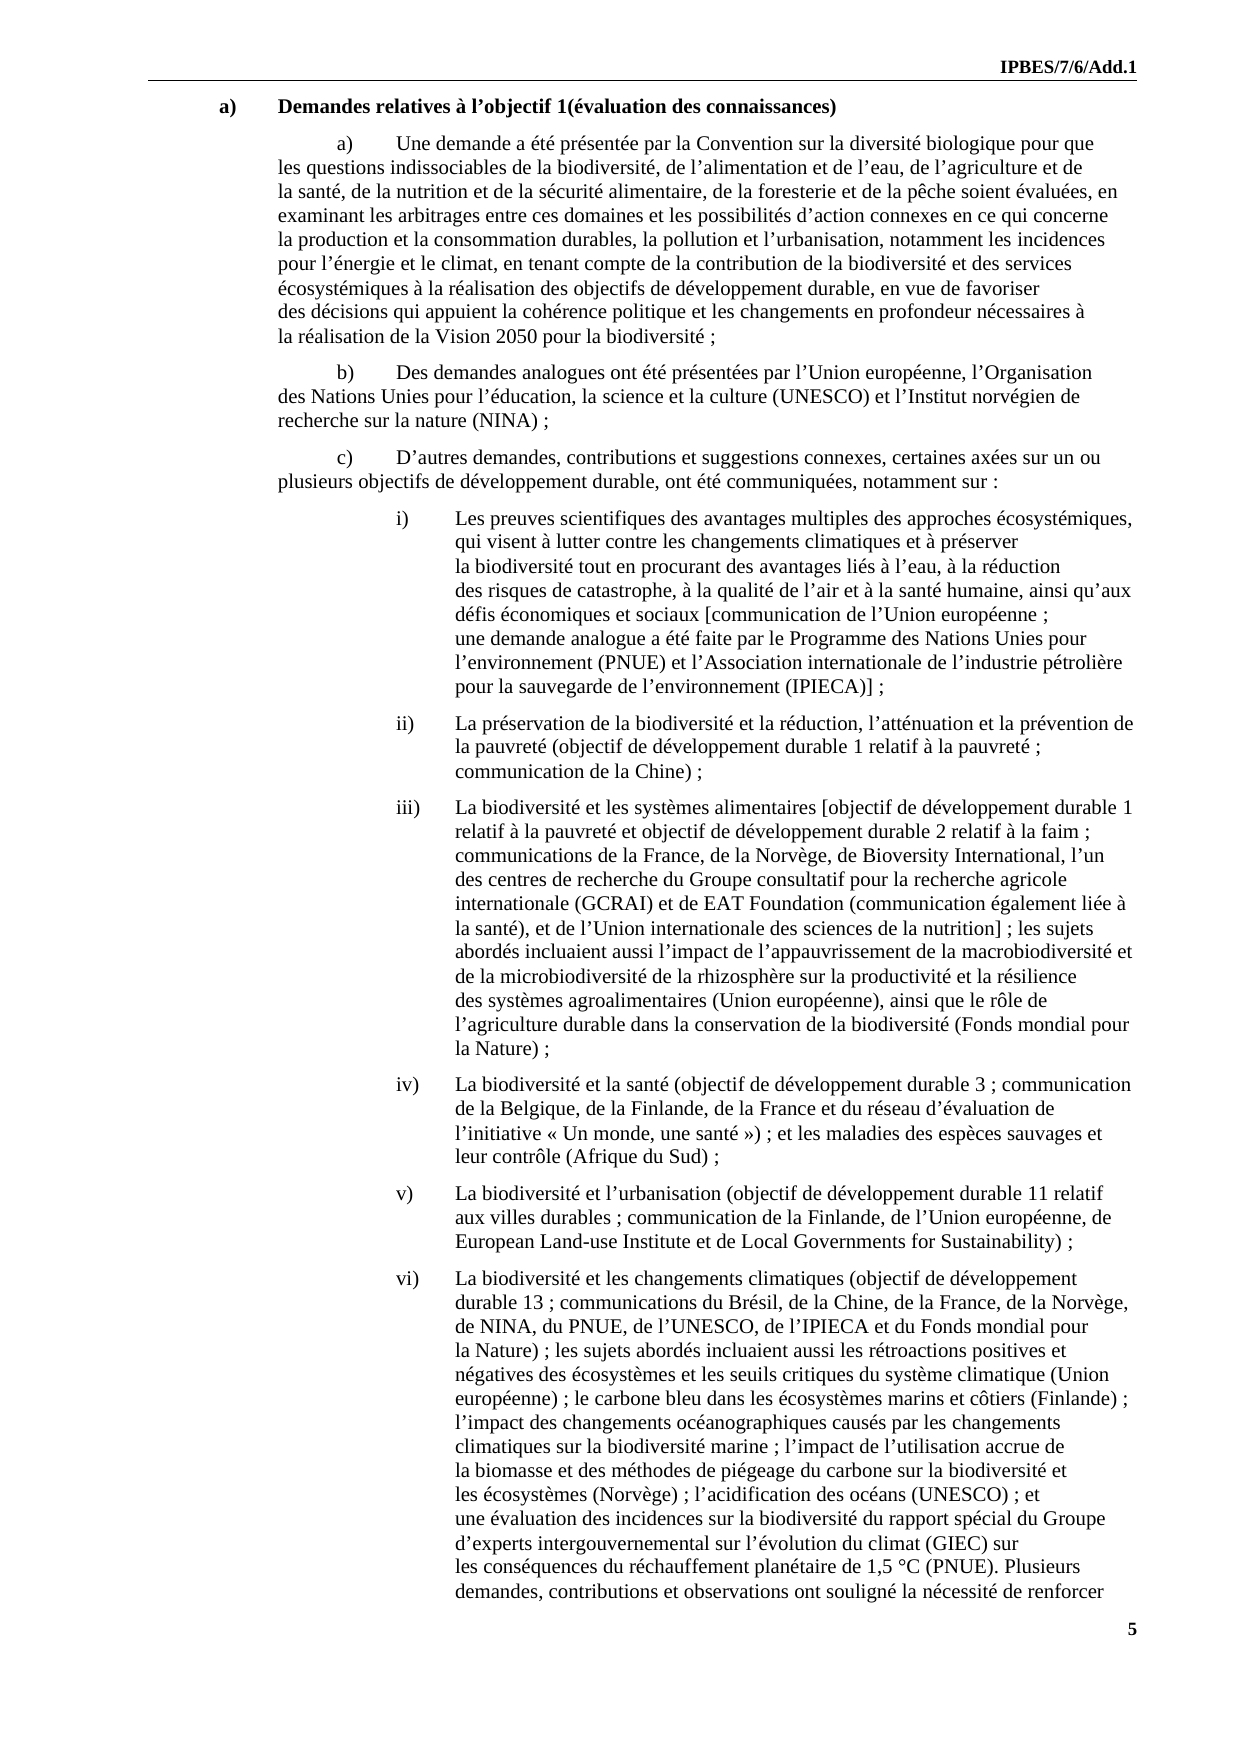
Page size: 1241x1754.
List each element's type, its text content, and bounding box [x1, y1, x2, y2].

list Des demandes analogues ont été présentées par l’Union européenne, l’Organisation des Nations Unies pour l’éducation, la science et la culture (UNESCO) et l’Institut norvégien de recherche sur la nature (NINA) ; [278, 360, 1137, 432]
list Une demande a été présentée par la Convention sur la diversité biologique pour que les questions indissociables de la biodiversité, de l’alimentation et de l’eau, de l’agriculture et de la santé, de la nutrition et de la sécurité alimentaire, de la foresterie et de la pêche soient évaluées, en examinant les arbitrages entre ces domaines et les possibilités d’action connexes en ce qui concerne la production et la consommation durables, la pollution et l’urbanisation, notamment les incidences pour l’énergie et le climat, en tenant compte de la contribution de la biodiversité et des services écosystémiques à la réalisation des objectifs de développement durable, en vue de favoriser des décisions qui appuient la cohérence politique et les changements en profondeur nécessaires à la réalisation de la Vision 2050 pour la biodiversité ; [278, 131, 1137, 348]
list La biodiversité et la santé (objectif de développement durable 3 ; communication de la Belgique, de la Finlande, de la France et du réseau d’évaluation de l’initiative « Un monde, une santé ») ; et les maladies des espèces sauvages et leur contrôle (Afrique du Sud) ; [396, 1072, 1137, 1168]
list D’autres demandes, contributions et suggestions connexes, certaines axées sur un ou plusieurs objectifs de développement durable, ont été communiquées, notamment sur : [278, 445, 1137, 493]
list Les preuves scientifiques des avantages multiples des approches écosystémiques, qui visent à lutter contre les changements climatiques et à préserver la biodiversité tout en procurant des avantages liés à l’eau, à la réduction des risques de catastrophe, à la qualité de l’air et à la santé humaine, ainsi qu’aux défis économiques et sociaux [communication de l’Union européenne ; une demande analogue a été faite par le Programme des Nations Unies pour l’environnement (PNUE) et l’Association internationale de l’industrie pétrolière pour la sauvegarde de l’environnement (IPIECA)] ; [396, 505, 1137, 698]
list La biodiversité et les systèmes alimentaires [objectif de développement durable 1 relatif à la pauvreté et objectif de développement durable 2 relatif à la faim ; communications de la France, de la Norvège, de Bioversity International, l’un des centres de recherche du Groupe consultatif pour la recherche agricole internationale (GCRAI) et de EAT Foundation (communication également liée à la santé), et de l’Union internationale des sciences de la nutrition] ; les sujets abordés incluaient aussi l’impact de l’appauvrissement de la macrobiodiversité et de la microbiodiversité de la rhizosphère sur la productivité et la résilience des systèmes agroalimentaires (Union européenne), ainsi que le rôle de l’agriculture durable dans la conservation de la biodiversité (Fonds mondial pour la Nature) ; [396, 795, 1137, 1060]
list La préservation de la biodiversité et la réduction, l’atténuation et la prévention de la pauvreté (objectif de développement durable 1 relatif à la pauvreté ; communication de la Chine) ; [396, 710, 1137, 783]
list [396, 1266, 1137, 1603]
text a) Demandes relatives à l’objectif 1(évaluation des connaissances) [148, 94, 1107, 118]
list La biodiversité et l’urbanisation (objectif de développement durable 11 relatif aux villes durables ; communication de la Finlande, de l’Union européenne, de European Land-use Institute et de Local Governments for Sustainability) ; [396, 1181, 1137, 1253]
